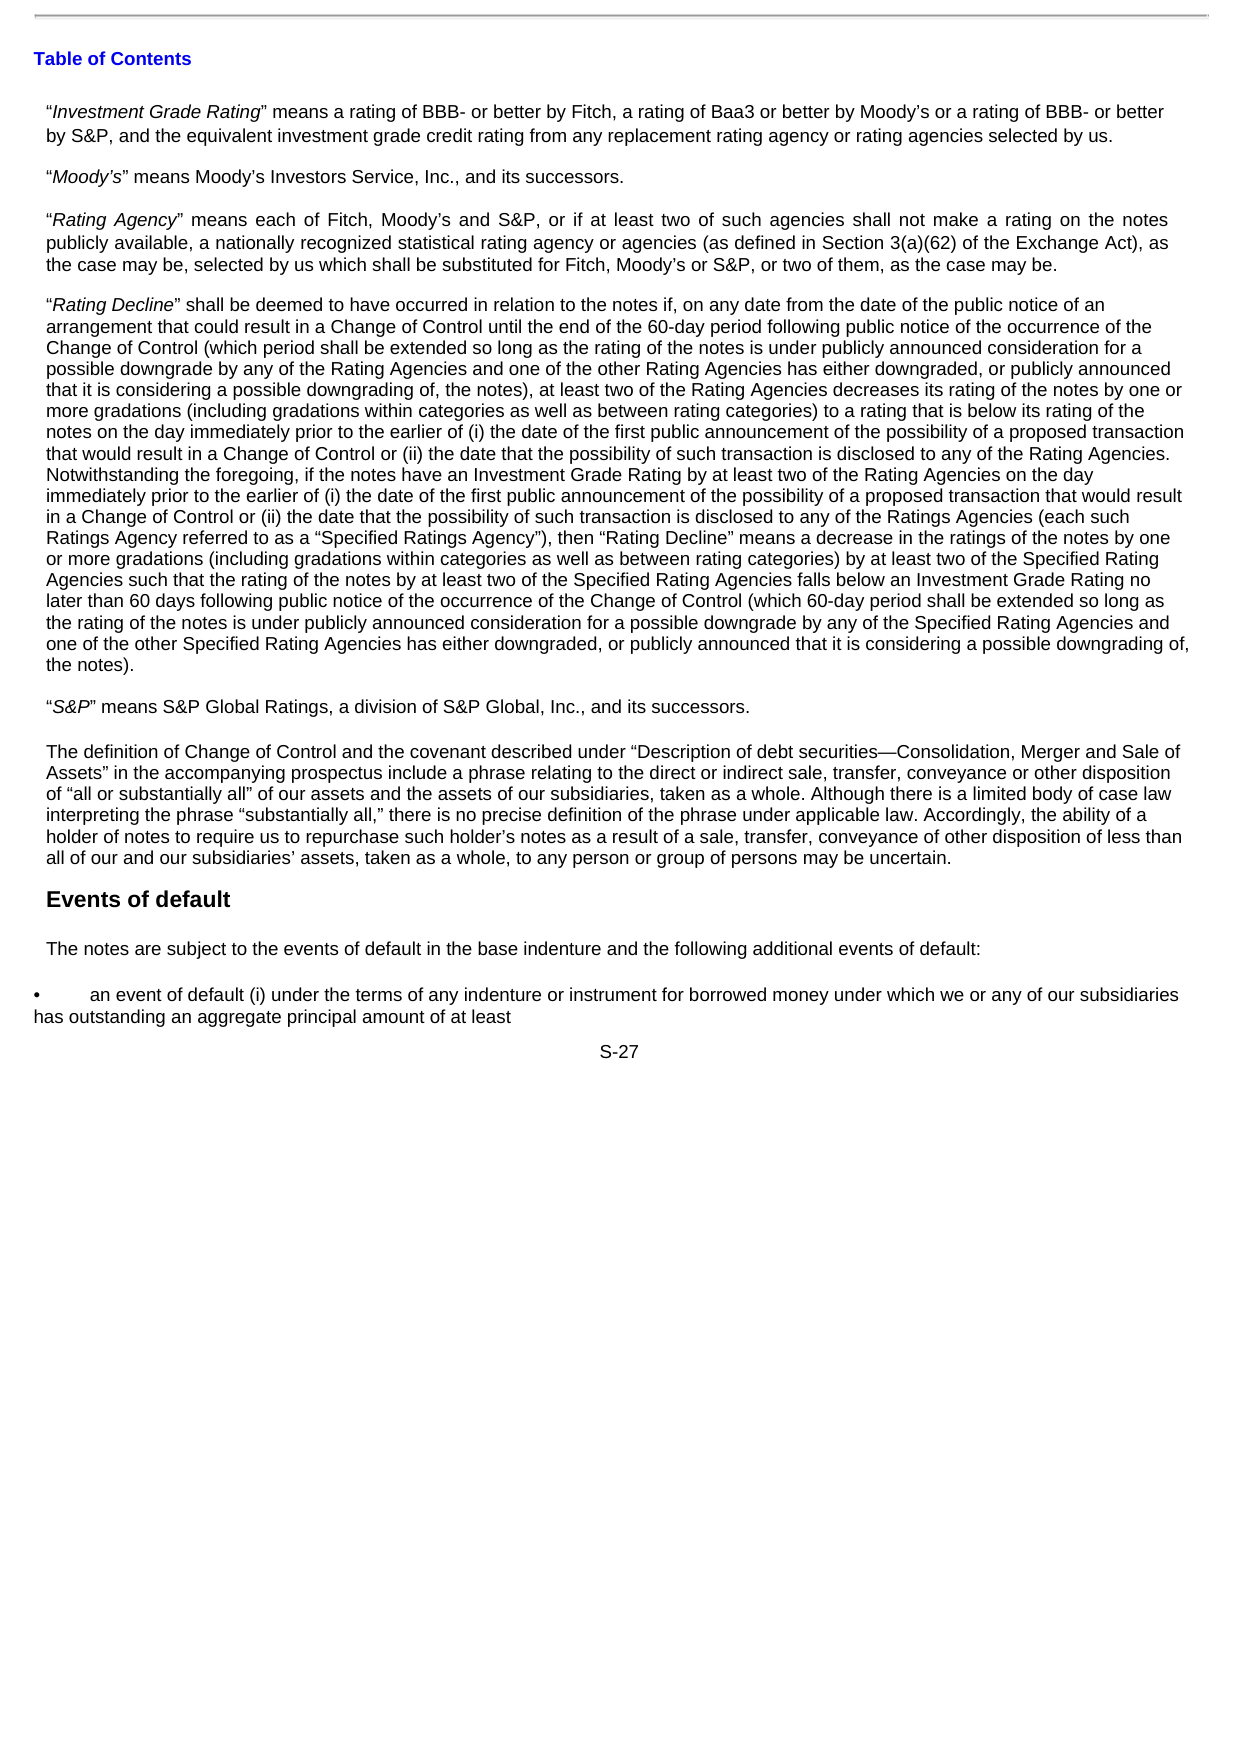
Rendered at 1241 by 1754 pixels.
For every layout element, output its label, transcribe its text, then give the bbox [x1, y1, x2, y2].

text S-27 [33, 1041, 1205, 1063]
text The definition of Change of Control and the covenant described under “Description of debt securities—Consolidation, Merger and Sale of Assets” in the accompanying prospectus include a phrase relating to the direct or indirect sale, transfer, conveyance or other disposition of “all or substantially all” of our assets and the assets of our subsidiaries, taken as a whole. Although there is a limited body of case law interpreting the phrase “substantially all,” there is no precise definition of the phrase under applicable law. Accordingly, the ability of a holder of notes to require us to repurchase such holder’s notes as a result of a sale, transfer, conveyance of other disposition of less than all of our and our subsidiaries’ assets, taken as a whole, to any person or group of persons may be uncertain. [46, 741, 1190, 868]
text The notes are subject to the events of default in the base indenture and the following additional events of default: [46, 937, 1192, 959]
text Table of Contents [33, 48, 1192, 69]
picture [32, 14, 1209, 21]
text “Investment Grade Rating” means a rating of BBB- or better by Fitch, a rating of Baa3 or better by Moody’s or a rating of BBB- or better by S&P, and the equivalent investment grade credit rating from any replacement rating agency or rating agencies selected by us. [46, 101, 1188, 147]
text “Rating Decline” shall be deemed to have occurred in relation to the notes if, on any date from the date of the public notice of an arrangement that could result in a Change of Control until the end of the 60-day period following public notice of the occurrence of the Change of Control (which period shall be extended so long as the rating of the notes is under publicly announced consideration for a possible downgrade by any of the Rating Agencies and one of the other Rating Agencies has either downgraded, or publicly announced that it is considering a possible downgrading of, the notes), at least two of the Rating Agencies decreases its rating of the notes by one or more gradations (including gradations within categories as well as between rating categories) to a rating that is below its rating of the notes on the day immediately prior to the earlier of (i) the date of the first public announcement of the possibility of a proposed transaction that would result in a Change of Control or (ii) the date that the possibility of such transaction is disclosed to any of the Rating Agencies. Notwithstanding the foregoing, if the notes have an Investment Grade Rating by at least two of the Rating Agencies on the day immediately prior to the earlier of (i) the date of the first public announcement of the possibility of a proposed transaction that would result in a Change of Control or (ii) the date that the possibility of such transaction is disclosed to any of the Ratings Agencies (each such Ratings Agency referred to as a “Specified Ratings Agency”), then “Rating Decline” means a decrease in the ratings of the notes by one or more gradations (including gradations within categories as well as between rating categories) by at least two of the Specified Rating Agencies such that the rating of the notes by at least two of the Specified Rating Agencies falls below an Investment Grade Rating no later than 60 days following public notice of the occurrence of the Change of Control (which 60-day period shall be extended so long as the rating of the notes is under publicly announced consideration for a possible downgrade by any of the Specified Rating Agencies and one of the other Specified Rating Agencies has either downgraded, or publicly announced that it is considering a possible downgrading of, the notes). [46, 295, 1192, 675]
text “S&P” means S&P Global Ratings, a division of S&P Global, Inc., and its successors. [46, 696, 1192, 717]
list an event of default (i) under the terms of any indenture or instrument for borrowed money under which we or any of our subsidiaries has outstanding an aggregate principal amount of at least [33, 984, 1192, 1027]
text Events of default [46, 886, 1192, 912]
text “Rating Agency” means each of Fitch, Moody’s and S&P, or if at least two of such agencies shall not make a rating on the notes publicly available, a nationally recognized statistical rating agency or agencies (as defined in Section 3(a)(62) of the Exchange Act), as the case may be, selected by us which shall be substituted for Fitch, Moody’s or S&P, or two of them, as the case may be. [46, 209, 1169, 276]
text “Moody’s” means Moody’s Investors Service, Inc., and its successors. [46, 166, 1192, 187]
